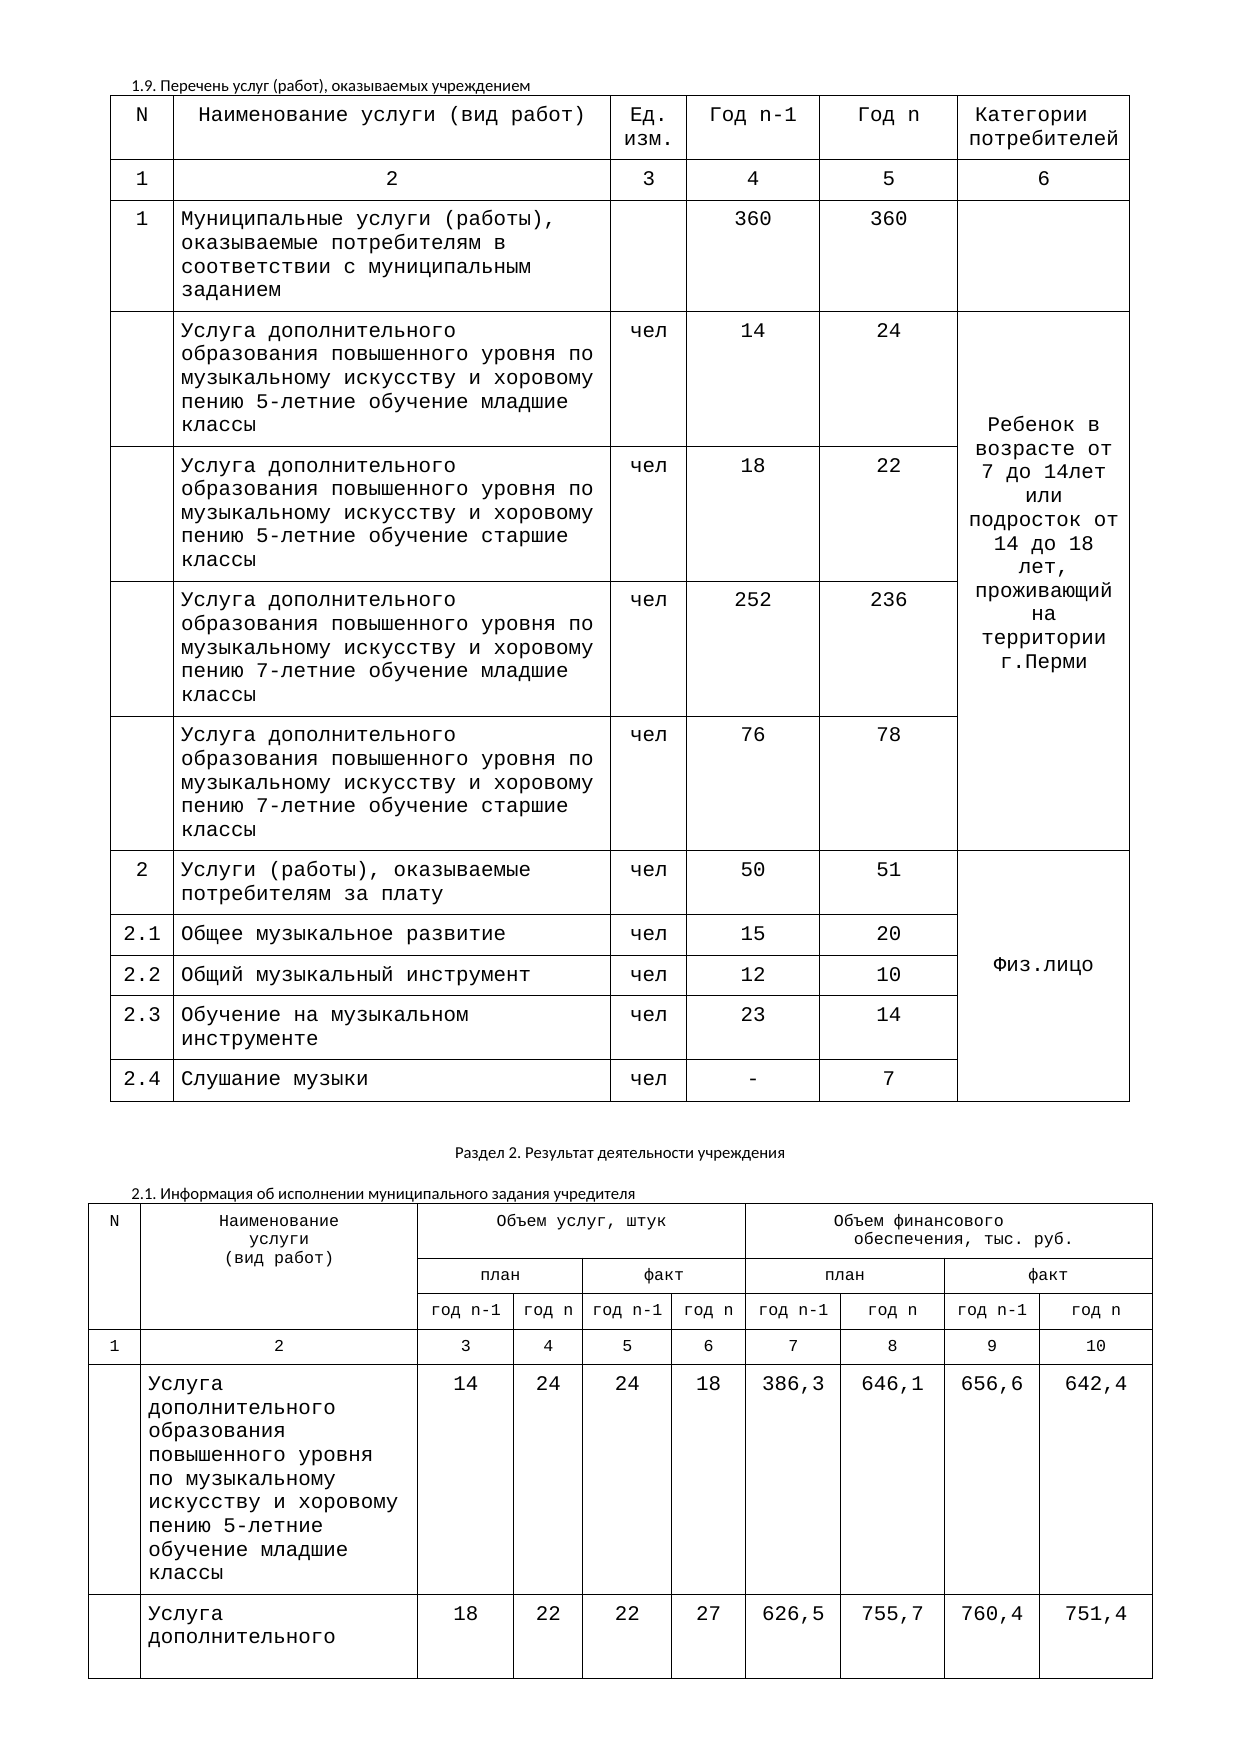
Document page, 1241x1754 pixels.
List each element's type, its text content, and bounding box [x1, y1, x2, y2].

table_cell 2.2 [111, 956, 173, 995]
table_header Объем услуг, штук [418, 1204, 745, 1258]
table_cell 18 [687, 447, 819, 581]
table_header N [89, 1204, 140, 1329]
table_header Год n-1 [687, 96, 819, 159]
table_cell чел [611, 996, 686, 1059]
table_cell 755,7 [841, 1595, 944, 1678]
table_header Ед. изм. [611, 96, 686, 159]
table_cell год n-1 [583, 1294, 671, 1329]
table_cell Услуга дополнительного образования повышенного уровня по музыкальному искусству и хоровому пению 5-летние обучение старшие классы [174, 447, 610, 581]
table_cell 252 [687, 582, 819, 716]
table_cell 24 [583, 1365, 671, 1594]
table_cell Общий музыкальный инструмент [174, 956, 610, 995]
table_cell факт [945, 1259, 1152, 1293]
table_cell план [746, 1259, 944, 1293]
table_cell 642,4 [1040, 1365, 1152, 1594]
table_cell 2.3 [111, 996, 173, 1059]
table_cell 6 [672, 1330, 745, 1364]
table_cell 6 [958, 160, 1129, 199]
text 2.1. Информация об исполнении муниципального задания учредителя [75, 1183, 1165, 1203]
table_cell год n-1 [418, 1294, 513, 1329]
table_cell год n [672, 1294, 745, 1329]
table_cell 22 [514, 1595, 582, 1678]
table_cell чел [611, 915, 686, 955]
table_header N [111, 96, 173, 159]
table_cell Обучение на музыкальном инструменте [174, 996, 610, 1059]
table_cell 51 [820, 851, 957, 914]
table_cell 5 [583, 1330, 671, 1364]
table_cell год n-1 [945, 1294, 1039, 1329]
table_cell 236 [820, 582, 957, 716]
table_cell факт [583, 1259, 745, 1293]
table_cell 78 [820, 717, 957, 850]
table_cell 386,3 [746, 1365, 840, 1594]
table_cell 2.4 [111, 1060, 173, 1101]
table_cell 18 [418, 1595, 513, 1678]
table_cell чел [611, 1060, 686, 1101]
table_cell чел [611, 851, 686, 914]
table_cell - [687, 1060, 819, 1101]
table_header Наименование услуги (вид работ) [174, 96, 610, 159]
table_cell 10 [1040, 1330, 1152, 1364]
table_cell [89, 1365, 140, 1594]
table_cell 22 [583, 1595, 671, 1678]
table_cell 15 [687, 915, 819, 955]
table_cell Услуги (работы), оказываемые потребителям за плату [174, 851, 610, 914]
table_cell 7 [820, 1060, 957, 1101]
table_cell 5 [820, 160, 957, 199]
table_cell Услуга дополнительного образования повышенного уровня по музыкальному искусству и хоровому пению 7-летние обучение старшие классы [174, 717, 610, 850]
table_cell 4 [514, 1330, 582, 1364]
table_cell 10 [820, 956, 957, 995]
table_cell год n [1040, 1294, 1152, 1329]
table_cell 1 [89, 1330, 140, 1364]
table_cell чел [611, 717, 686, 850]
table_header Категории потребителей [958, 96, 1129, 159]
table_cell 24 [514, 1365, 582, 1594]
table_cell чел [611, 956, 686, 995]
table_cell Физ.лицо [958, 851, 1129, 1059]
table_cell 2 [141, 1330, 417, 1364]
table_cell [141, 1595, 417, 1678]
table_cell 27 [672, 1595, 745, 1678]
table_cell Муниципальные услуги (работы), оказываемые потребителям в соответствии с муниципальным заданием [174, 201, 610, 311]
table_cell 14 [418, 1365, 513, 1594]
table_cell 24 [820, 312, 957, 446]
table_cell [611, 201, 686, 311]
table_cell чел [611, 312, 686, 446]
table_header Объем финансового обеспечения, тыс. руб. [746, 1204, 1152, 1258]
table_cell [958, 201, 1129, 311]
table_cell 3 [418, 1330, 513, 1364]
table_cell 20 [820, 915, 957, 955]
table_header Наименование услуги (вид работ) [141, 1204, 417, 1329]
table_cell 76 [687, 717, 819, 850]
table_cell 646,1 [841, 1365, 944, 1594]
table_cell [111, 582, 173, 716]
table_cell 1 [111, 201, 173, 311]
table_cell чел [611, 447, 686, 581]
table_cell 14 [820, 996, 957, 1059]
table_cell 2.1 [111, 915, 173, 955]
table_cell 760,4 [945, 1595, 1039, 1678]
table_header Год n [820, 96, 957, 159]
text Раздел 2. Результат деятельности учреждения [75, 1142, 1165, 1163]
table_cell [958, 1059, 1129, 1101]
table_cell [89, 1595, 140, 1678]
table_cell чел [611, 582, 686, 716]
table_cell 626,5 [746, 1595, 840, 1678]
table_cell Слушание музыки [174, 1060, 610, 1101]
table_cell 751,4 [1040, 1595, 1152, 1678]
table_cell Услуга дополнительного образования повышенного уровня по музыкальному искусству и хоровому пению 5-летние обучение младшие классы [141, 1365, 417, 1594]
table_cell 12 [687, 956, 819, 995]
table_cell [111, 312, 173, 446]
table_cell 18 [672, 1365, 745, 1594]
table_cell 3 [611, 160, 686, 199]
text 1.9. Перечень услуг (работ), оказываемых учреждением [75, 75, 1165, 95]
table_cell [111, 717, 173, 850]
table_cell 23 [687, 996, 819, 1059]
table_cell 2 [174, 160, 610, 199]
table_cell 9 [945, 1330, 1039, 1364]
table_cell 7 [746, 1330, 840, 1364]
table_cell 50 [687, 851, 819, 914]
table_cell год n [841, 1294, 944, 1329]
table_cell 360 [820, 201, 957, 311]
table_cell год n [514, 1294, 582, 1329]
table_cell 1 [111, 160, 173, 199]
table_cell [111, 447, 173, 581]
table_cell Услуга дополнительного образования повышенного уровня по музыкальному искусству и хоровому пению 5-летние обучение младшие классы [174, 312, 610, 446]
table_cell 8 [841, 1330, 944, 1364]
table_cell 4 [687, 160, 819, 199]
table_cell Услуга дополнительного образования повышенного уровня по музыкальному искусству и хоровому пению 7-летние обучение младшие классы [174, 582, 610, 716]
table_cell Общее музыкальное развитие [174, 915, 610, 955]
table_cell 22 [820, 447, 957, 581]
table_cell 14 [687, 312, 819, 446]
table_cell 360 [687, 201, 819, 311]
table_cell 656,6 [945, 1365, 1039, 1594]
table_cell план [418, 1259, 582, 1293]
table_cell 2 [111, 851, 173, 914]
table_cell Ребенок в возрасте от 7 до 14лет или подросток от 14 до 18 лет, проживающий на территории г.Перми [958, 312, 1129, 850]
table_cell год n-1 [746, 1294, 840, 1329]
